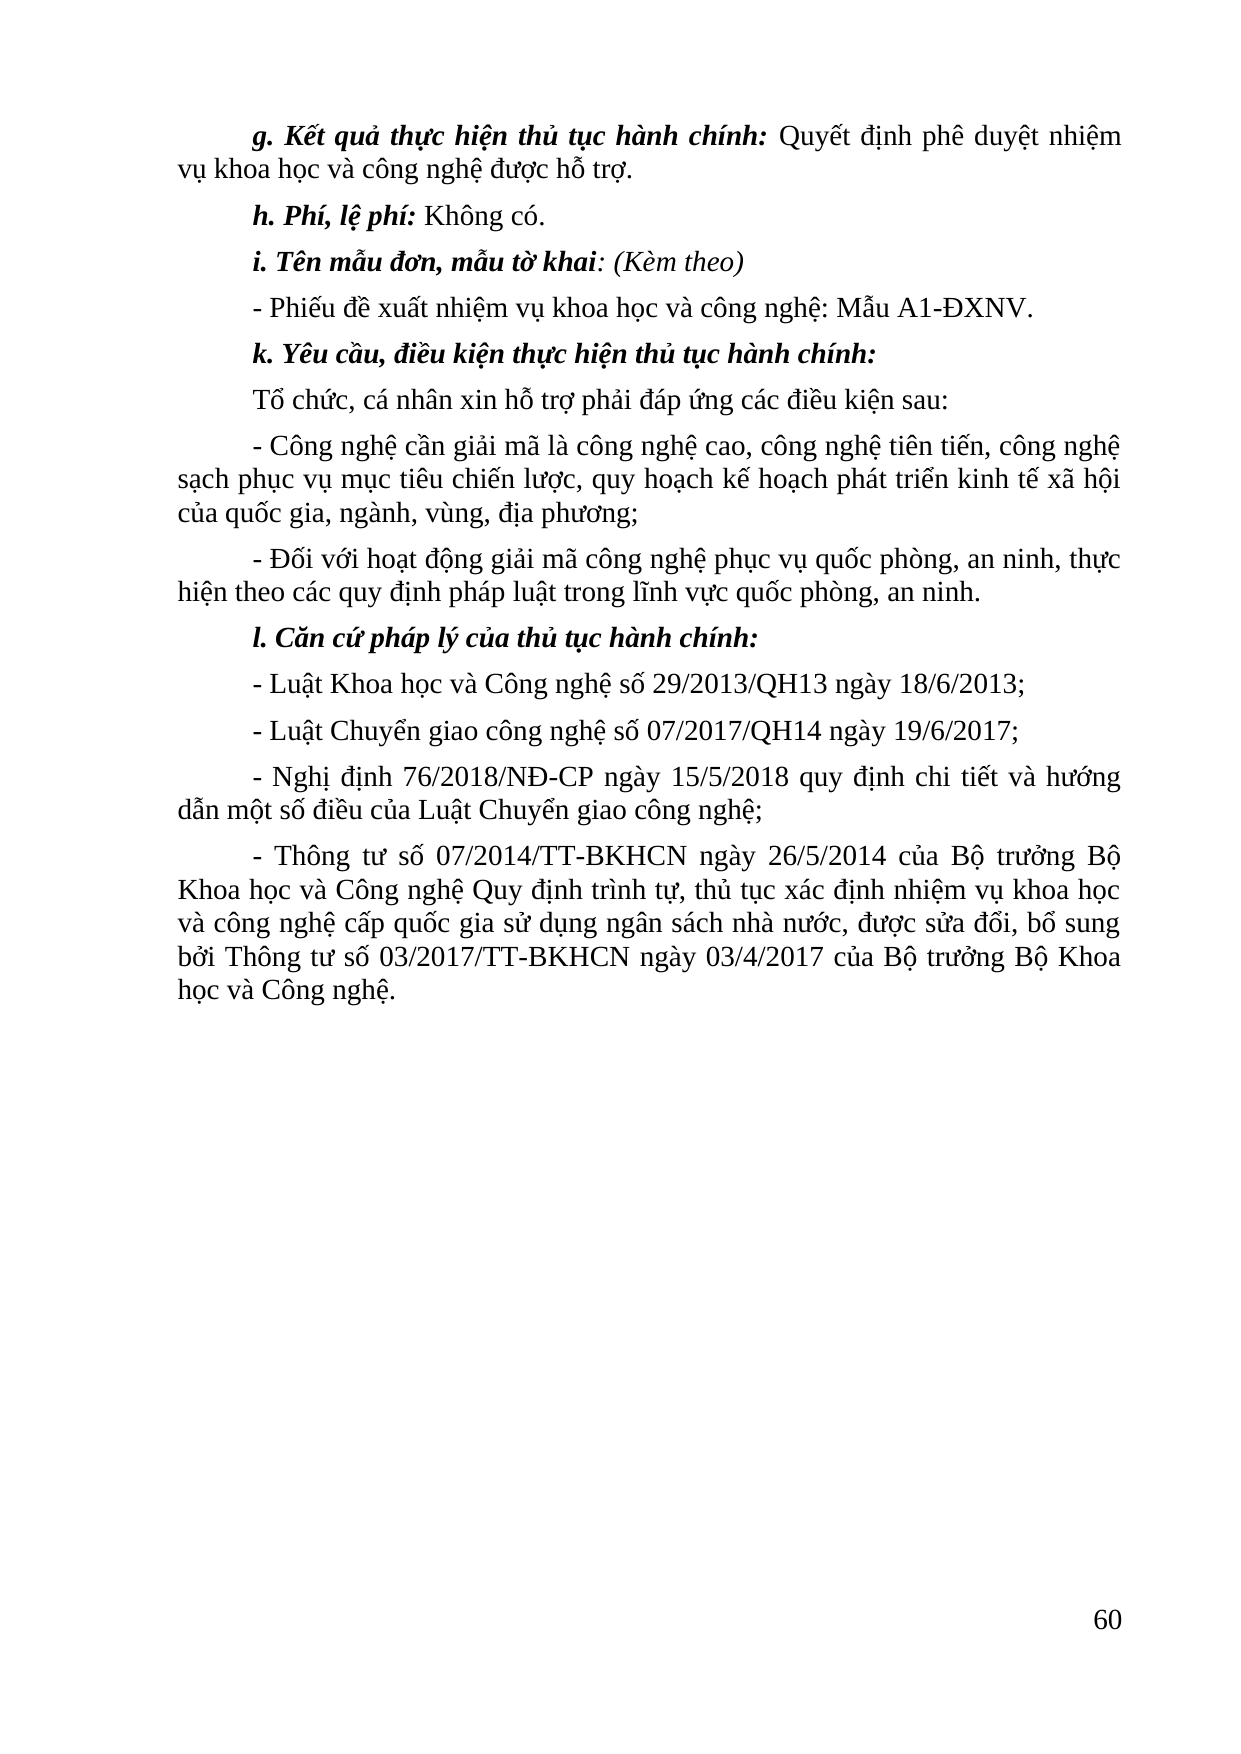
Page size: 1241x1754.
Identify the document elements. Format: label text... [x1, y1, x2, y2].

text i. Tên mẫu đơn, mẫu tờ khai: (Kèm theo) [177, 244, 1122, 277]
text - Đối với hoạt động giải mã công nghệ phục vụ quốc phòng, an ninh, thực hiện theo các quy định pháp luật trong lĩnh vực quốc phòng, an ninh. [177, 541, 1122, 608]
text - Luật Chuyển giao công nghệ số 07/2017/QH14 ngày 19/6/2017; [177, 713, 1122, 746]
text g. Kết quả thực hiện thủ tục hành chính: Quyết định phê duyệt nhiệm vụ khoa học và công nghệ được hỗ trợ. [177, 118, 1122, 185]
text - Nghị định 76/2018/NĐ-CP ngày 15/5/2018 quy định chi tiết và hướng dẫn một số điều của Luật Chuyển giao công nghệ; [177, 759, 1122, 826]
text - Thông tư số 07/2014/TT-BKHCN ngày 26/5/2014 của Bộ trưởng Bộ Khoa học và Công nghệ Quy định trình tự, thủ tục xác định nhiệm vụ khoa học và công nghệ cấp quốc gia sử dụng ngân sách nhà nước, được sửa đổi, bổ sung bởi Thông tư số 03/2017/TT-BKHCN ngày 03/4/2017 của Bộ trưởng Bộ Khoa học và Công nghệ. [177, 838, 1122, 1006]
text h. Phí, lệ phí: Không có. [177, 198, 1122, 231]
text Tổ chức, cá nhân xin hỗ trợ phải đáp ứng các điều kiện sau: [177, 382, 1122, 415]
text l. Căn cứ pháp lý của thủ tục hành chính: [177, 621, 1122, 654]
text - Công nghệ cần giải mã là công nghệ cao, công nghệ tiên tiến, công nghệ sạch phục vụ mục tiêu chiến lược, quy hoạch kế hoạch phát triển kinh tế xã hội của quốc gia, ngành, vùng, địa phương; [177, 428, 1122, 528]
text - Phiếu đề xuất nhiệm vụ khoa học và công nghệ: Mẫu A1-ĐXNV. [177, 290, 1122, 323]
text - Luật Khoa học và Công nghệ số 29/2013/QH13 ngày 18/6/2013; [177, 667, 1122, 700]
text k. Yêu cầu, điều kiện thực hiện thủ tục hành chính: [177, 336, 1122, 369]
